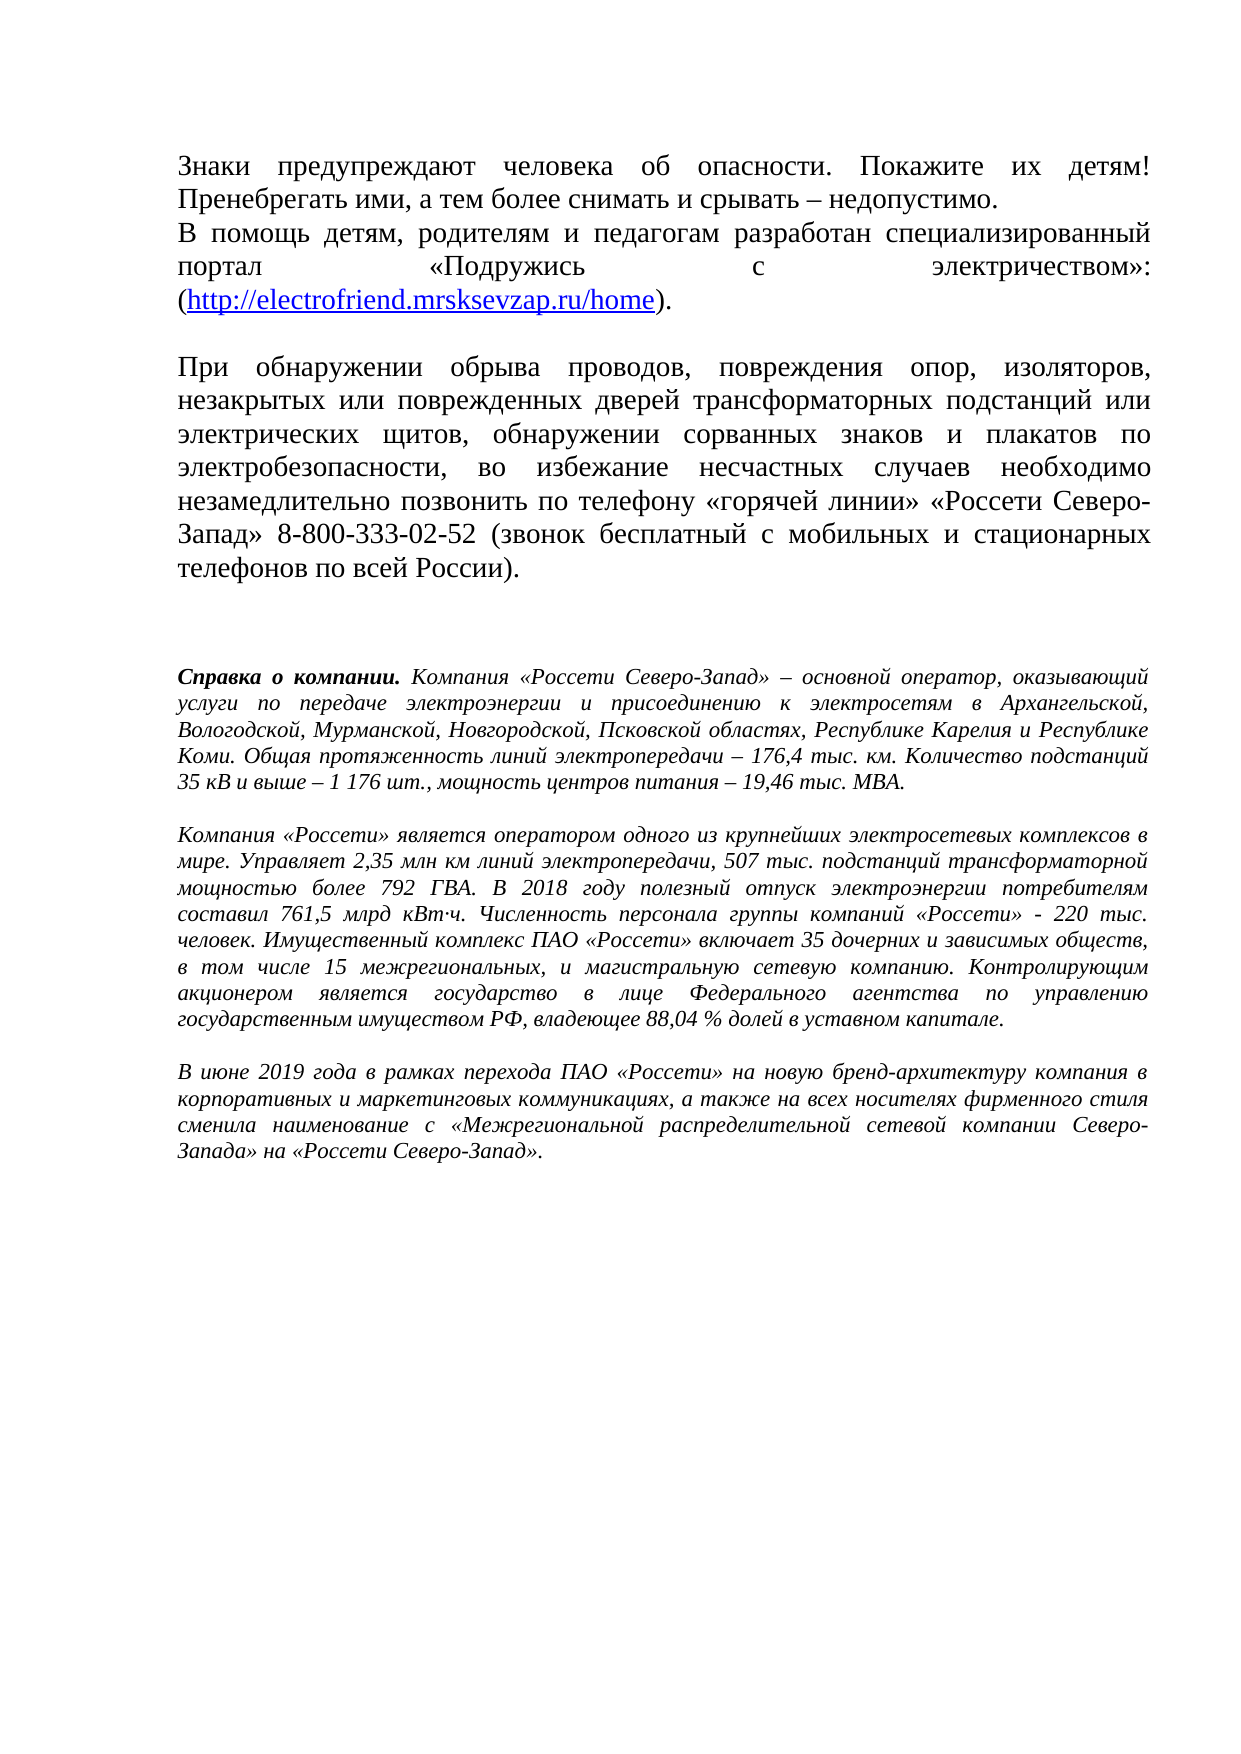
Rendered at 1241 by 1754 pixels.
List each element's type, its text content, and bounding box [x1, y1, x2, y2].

text Знаки предупреждают человека об опасности. Покажите их детям! Пренебрегать ими, а тем более снимать и срывать – недопустимо. [177, 148, 1152, 215]
text В помощь детям, родителям и педагогам разработан специализированный портал «Подружись с электричеством»: (http://electrofriend.mrsksevzap.ru/home). [177, 215, 1152, 315]
text Справка о компании. Компания «Россети Северо-Запад» – основной оператор, оказывающий услуги по передаче электроэнергии и присоединению к электросетям в Архангельской, Вологодской, Мурманской, Новгородской, Псковской областях, Республике Карелия и Республике Коми. Общая протяженность линий электропередачи – 176,4 тыс. км. Количество подстанций 35 кВ и выше – 1 176 шт., мощность центров питания – 19,46 тыс. МВА. [177, 663, 1152, 795]
text При обнаружении обрыва проводов, повреждения опор, изоляторов, незакрытых или поврежденных дверей трансформаторных подстанций или электрических щитов, обнаружении сорванных знаков и плакатов по электробезопасности, во избежание несчастных случаев необходимо незамедлительно позвонить по телефону «горячей линии» «Россети Северо-Запад» 8-800-333-02-52 (звонок бесплатный с мобильных и стационарных телефонов по всей России). [177, 349, 1152, 584]
text Компания «Россети» является оператором одного из крупнейших электросетевых комплексов в мире. Управляет 2,35 млн км линий электропередачи, 507 тыс. подстанций трансформаторной мощностью более 792 ГВА. В 2018 году полезный отпуск электроэнергии потребителям составил 761,5 млрд кВт·ч. Численность персонала группы компаний «Россети» - 220 тыс. человек. Имущественный комплекс ПАО «Россети» включает 35 дочерних и зависимых обществ, в том числе 15 межрегиональных, и магистральную сетевую компанию. Контролирующим акционером является государство в лице Федерального агентства по управлению государственным имуществом РФ, владеющее 88,04 % долей в уставном капитале. [177, 821, 1152, 1032]
text В июне 2019 года в рамках перехода ПАО «Россети» на новую бренд-архитектуру компания в корпоративных и маркетинговых коммуникациях, а также на всех носителях фирменного стиля сменила наименование с «Межрегиональной распределительной сетевой компании Северо-Запада» на «Россети Северо-Запад». [177, 1058, 1152, 1164]
